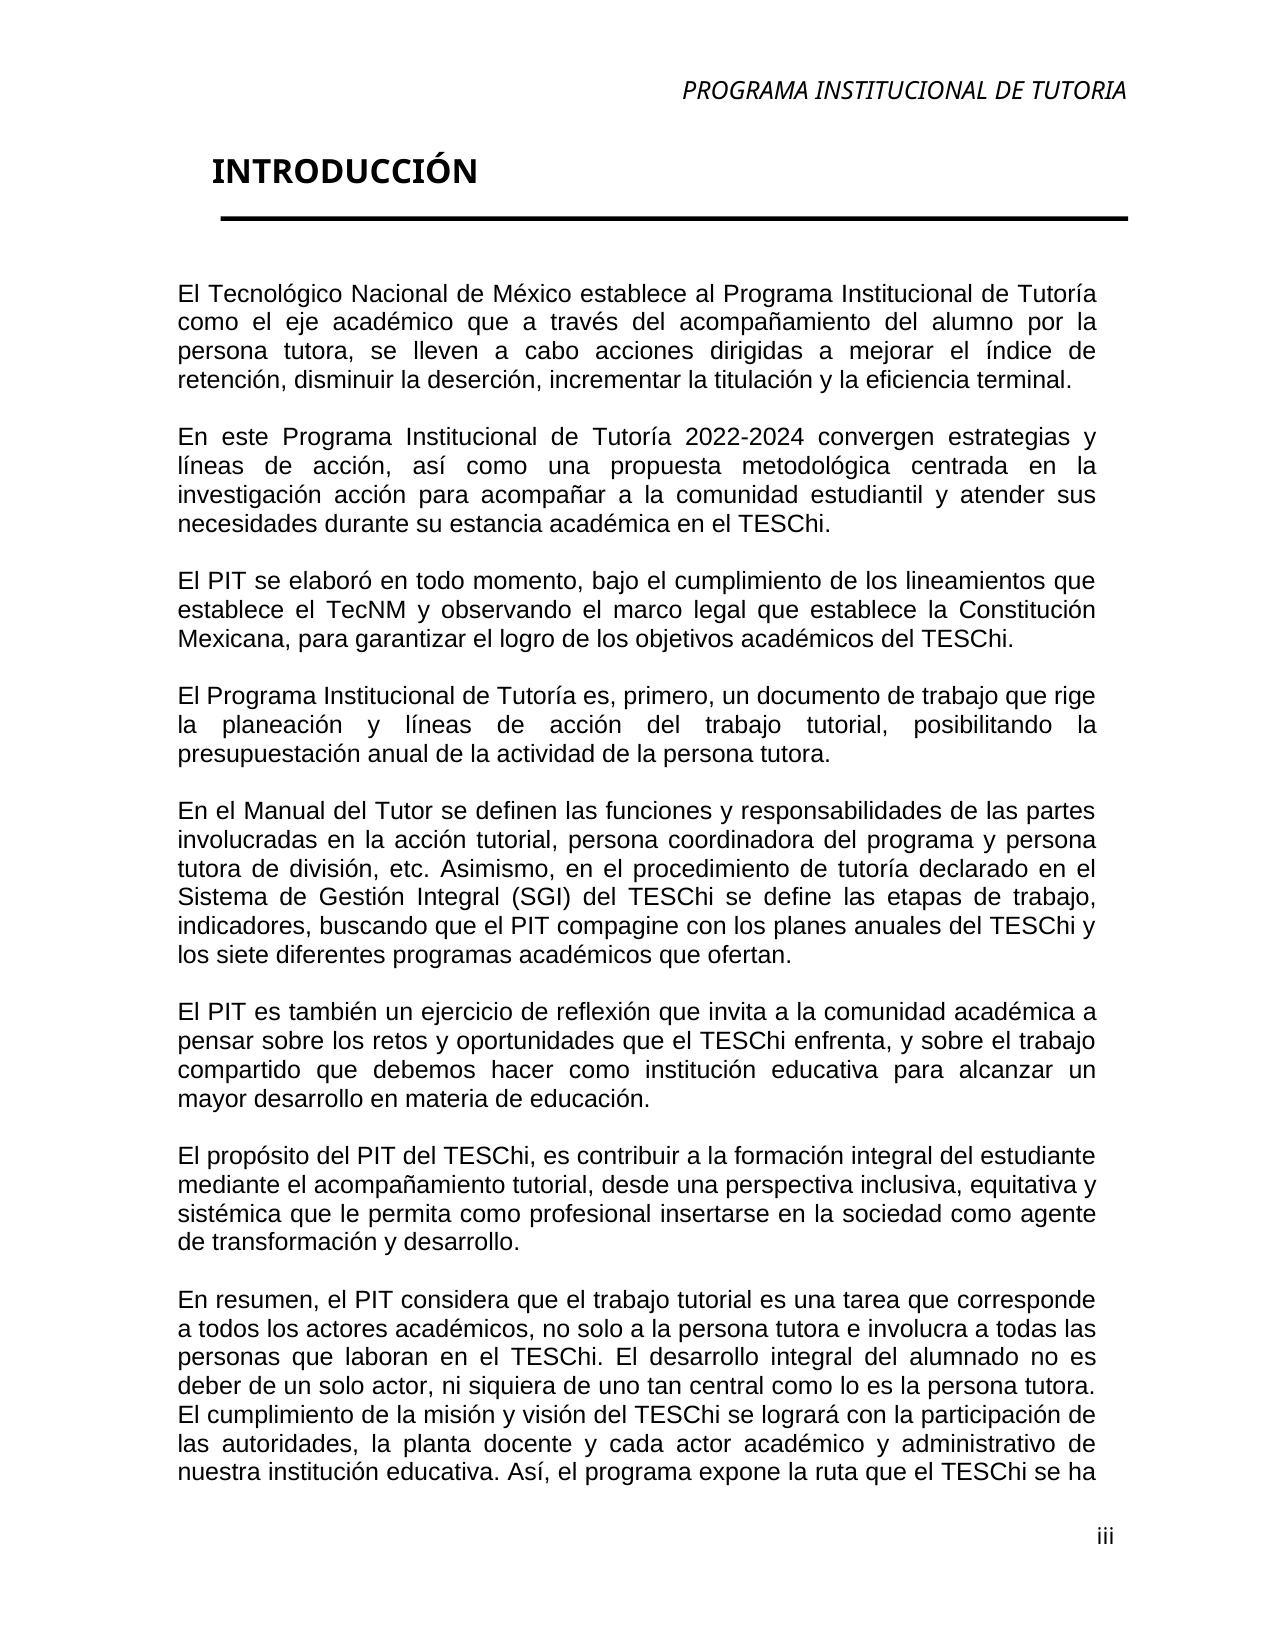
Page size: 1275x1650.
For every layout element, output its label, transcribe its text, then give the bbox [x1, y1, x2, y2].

text El propósito del PIT del TESChi, es contribuir a la formación integral del estudiante mediante el acompañamiento tutorial, desde una perspectiva inclusiva, equitativa y sistémica que le permita como profesional insertarse en la sociedad como agente de transformación y desarrollo. [177, 1141, 1098, 1256]
text En este Programa Institucional de Tutoría 2022-2024 convergen estrategias y líneas de acción, así como una propuesta metodológica centrada en la investigación acción para acompañar a la comunidad estudiantil y atender sus necesidades durante su estancia académica en el TESChi. [177, 422, 1098, 537]
text El PIT es también un ejercicio de reflexión que invita a la comunidad académica a pensar sobre los retos y oportunidades que el TESChi enfrenta, y sobre el trabajo compartido que debemos hacer como institución educativa para alcanzar un mayor desarrollo en materia de educación. [177, 997, 1098, 1112]
text El Programa Institucional de Tutoría es, primero, un documento de trabajo que rige la planeación y líneas de acción del trabajo tutorial, posibilitando la presupuestación anual de la actividad de la persona tutora. [177, 681, 1098, 767]
text El PIT se elaboró en todo momento, bajo el cumplimiento de los lineamientos que establece el TecNM y observando el marco legal que establece la Constitución Mexicana, para garantizar el logro de los objetivos académicos del TESChi. [177, 566, 1098, 652]
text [177, 1285, 1098, 1486]
text En el Manual del Tutor se definen las funciones y responsabilidades de las partes involucradas en la acción tutorial, persona coordinadora del programa y persona tutora de división, etc. Asimismo, en el procedimiento de tutoría declarado en el Sistema de Gestión Integral (SGI) del TESChi se define las etapas de trabajo, indicadores, buscando que el PIT compagine con los planes anuales del TESChi y los siete diferentes programas académicos que ofertan. [177, 796, 1098, 968]
text El Tecnológico Nacional de México establece al Programa Institucional de Tutoría como el eje académico que a través del acompañamiento del alumno por la persona tutora, se lleven a cabo acciones dirigidas a mejorar el índice de retención, disminuir la deserción, incrementar la titulación y la eficiencia terminal. [177, 278, 1098, 393]
subtitle INTRODUCCIÓN [177, 148, 1098, 193]
